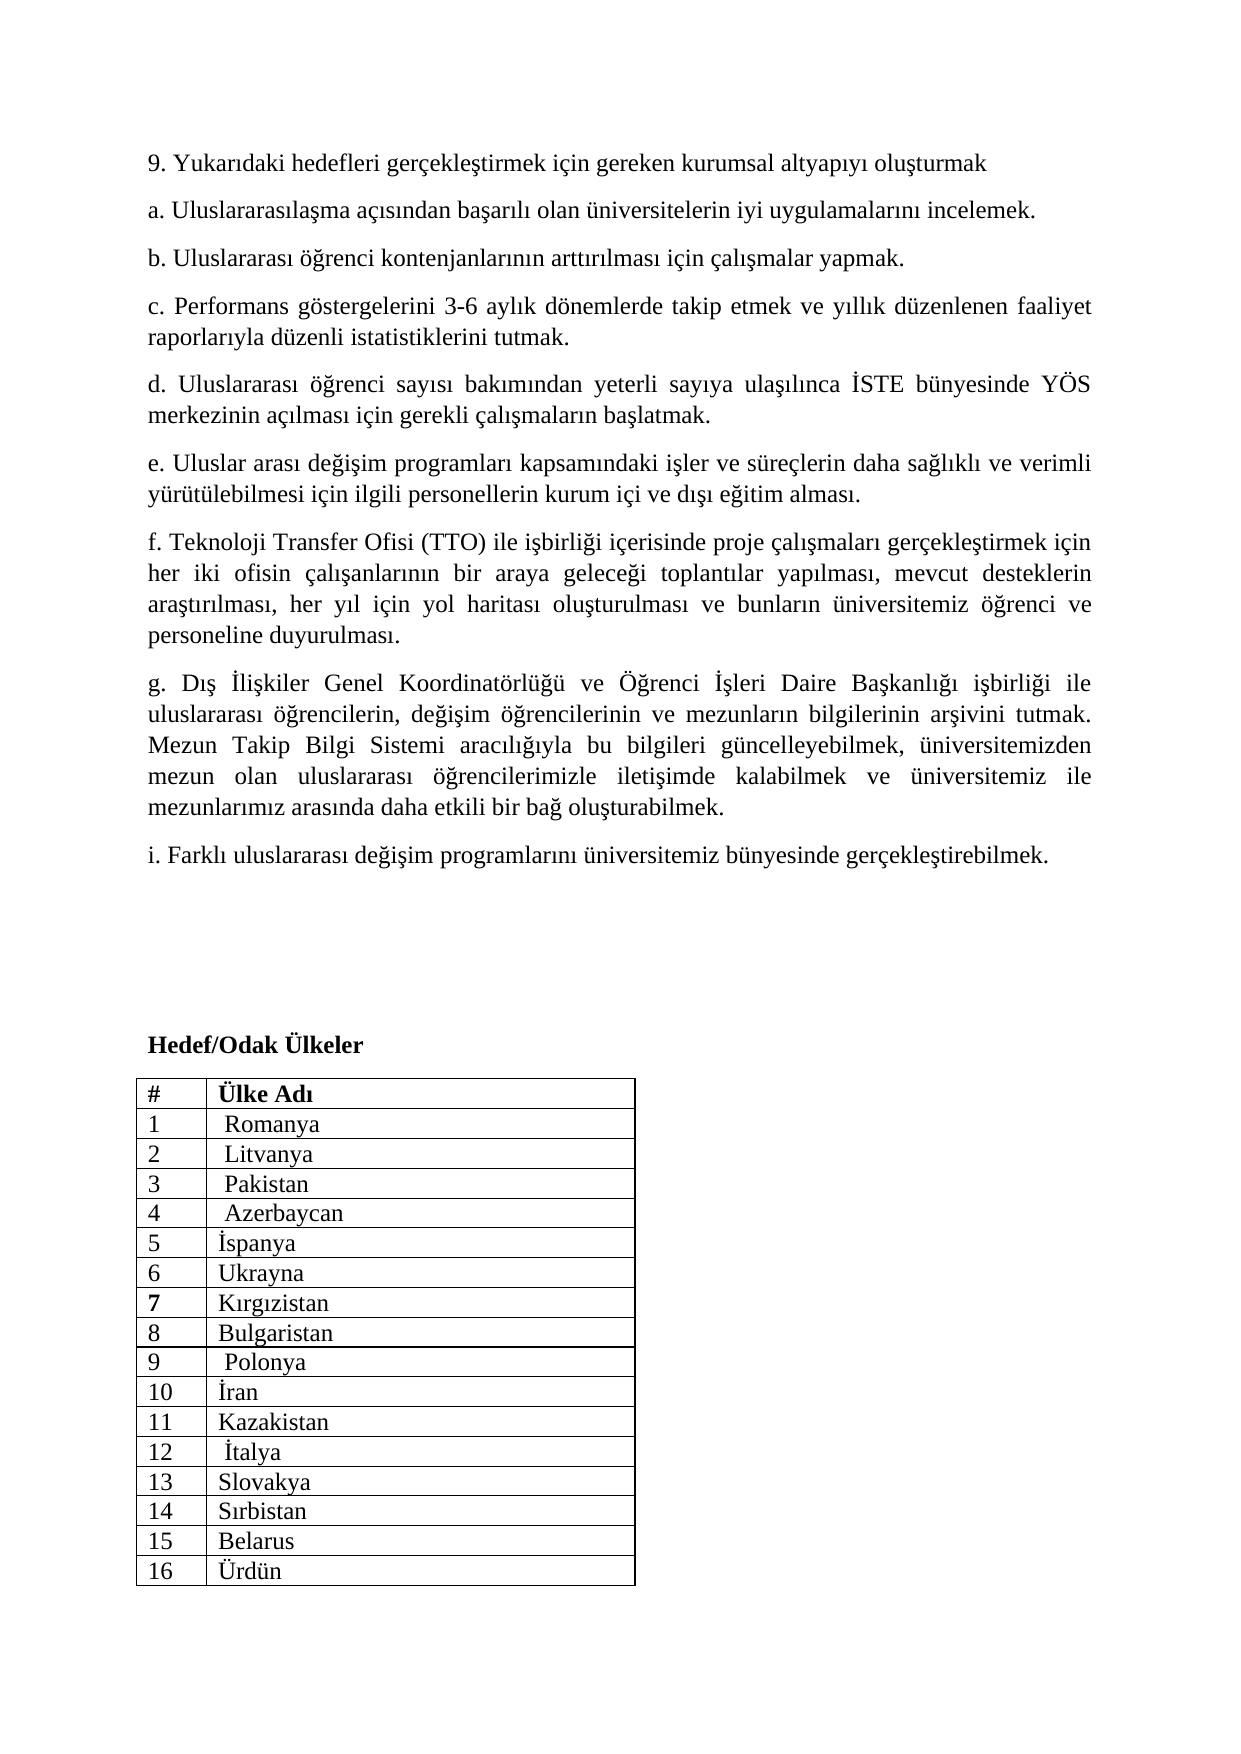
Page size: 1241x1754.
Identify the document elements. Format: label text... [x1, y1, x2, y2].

text c. Performans göstergelerini 3-6 aylık dönemlerde takip etmek ve yıllık düzenlenen faaliyet raporlarıyla düzenli istatistiklerini tutmak. [148, 291, 1093, 351]
table_cell İran [207, 1377, 634, 1406]
table_cell Kazakistan [207, 1407, 634, 1436]
text 9. Yukarıdaki hedefleri gerçekleştirmek için gereken kurumsal altyapıyı oluşturmak [148, 148, 1093, 176]
table_header # [137, 1079, 206, 1108]
table_cell 12 [137, 1437, 206, 1466]
table_cell 3 [137, 1169, 206, 1197]
table_cell İspanya [207, 1228, 634, 1257]
table_cell Azerbaycan [207, 1199, 634, 1227]
table_cell 11 [137, 1407, 206, 1436]
text a. Uluslararasılaşma açısından başarılı olan üniversitelerin iyi uygulamalarını incelemek. [148, 195, 1093, 224]
table_cell Bulgaristan [207, 1318, 634, 1346]
table_cell 7 [137, 1288, 206, 1317]
table_cell İtalya [207, 1437, 634, 1466]
table_cell 5 [137, 1228, 206, 1257]
table_cell 15 [137, 1526, 206, 1555]
table_cell Kırgızistan [207, 1288, 634, 1317]
table_cell Slovakya [207, 1467, 634, 1495]
table_header Ülke Adı [207, 1079, 634, 1108]
table_cell 8 [137, 1318, 206, 1346]
table_cell 14 [137, 1496, 206, 1525]
table_cell 2 [137, 1139, 206, 1168]
table_cell Ukrayna [207, 1258, 634, 1287]
table_cell 4 [137, 1199, 206, 1227]
table_cell 10 [137, 1377, 206, 1406]
text d. Uluslararası öğrenci sayısı bakımından yeterli sayıya ulaşılınca İSTE bünyesinde YÖS merkezinin açılması için gerekli çalışmaların başlatmak. [148, 369, 1093, 429]
table_cell Polonya [207, 1348, 634, 1376]
text b. Uluslararası öğrenci kontenjanlarının arttırılması için çalışmalar yapmak. [148, 243, 1093, 272]
table_cell 6 [137, 1258, 206, 1287]
table_cell 13 [137, 1467, 206, 1495]
table_cell Ürdün [207, 1556, 634, 1585]
text g. Dış İlişkiler Genel Koordinatörlüğü ve Öğrenci İşleri Daire Başkanlığı işbirliği ile uluslararası öğrencilerin, değişim öğrencilerinin ve mezunların bilgilerinin arşivini tutmak. Mezun Takip Bilgi Sistemi aracılığıyla bu bilgileri güncelleyebilmek, üniversitemizden mezun olan uluslararası öğrencilerimizle iletişimde kalabilmek ve üniversitemiz ile mezunlarımız arasında daha etkili bir bağ oluşturabilmek. [148, 668, 1093, 821]
table_cell 9 [137, 1348, 206, 1376]
text f. Teknoloji Transfer Ofisi (TTO) ile işbirliği içerisinde proje çalışmaları gerçekleştirmek için her iki ofisin çalışanlarının bir araya geleceği toplantılar yapılması, mevcut desteklerin araştırılması, her yıl için yol haritası oluşturulması ve bunların üniversitemiz öğrenci ve personeline duyurulması. [148, 527, 1093, 649]
table_cell 1 [137, 1109, 206, 1138]
text e. Uluslar arası değişim programları kapsamındaki işler ve süreçlerin daha sağlıklı ve verimli yürütülebilmesi için ilgili personellerin kurum içi ve dışı eğitim alması. [148, 448, 1093, 508]
table_cell Romanya [207, 1109, 634, 1138]
table_cell 16 [137, 1556, 206, 1585]
table_cell Belarus [207, 1526, 634, 1555]
table_cell Pakistan [207, 1169, 634, 1197]
table_cell Litvanya [207, 1139, 634, 1168]
table_cell Sırbistan [207, 1496, 634, 1525]
text Hedef/Odak Ülkeler [148, 1031, 1093, 1059]
text i. Farklı uluslararası değişim programlarını üniversitemiz bünyesinde gerçekleştirebilmek. [148, 840, 1093, 868]
